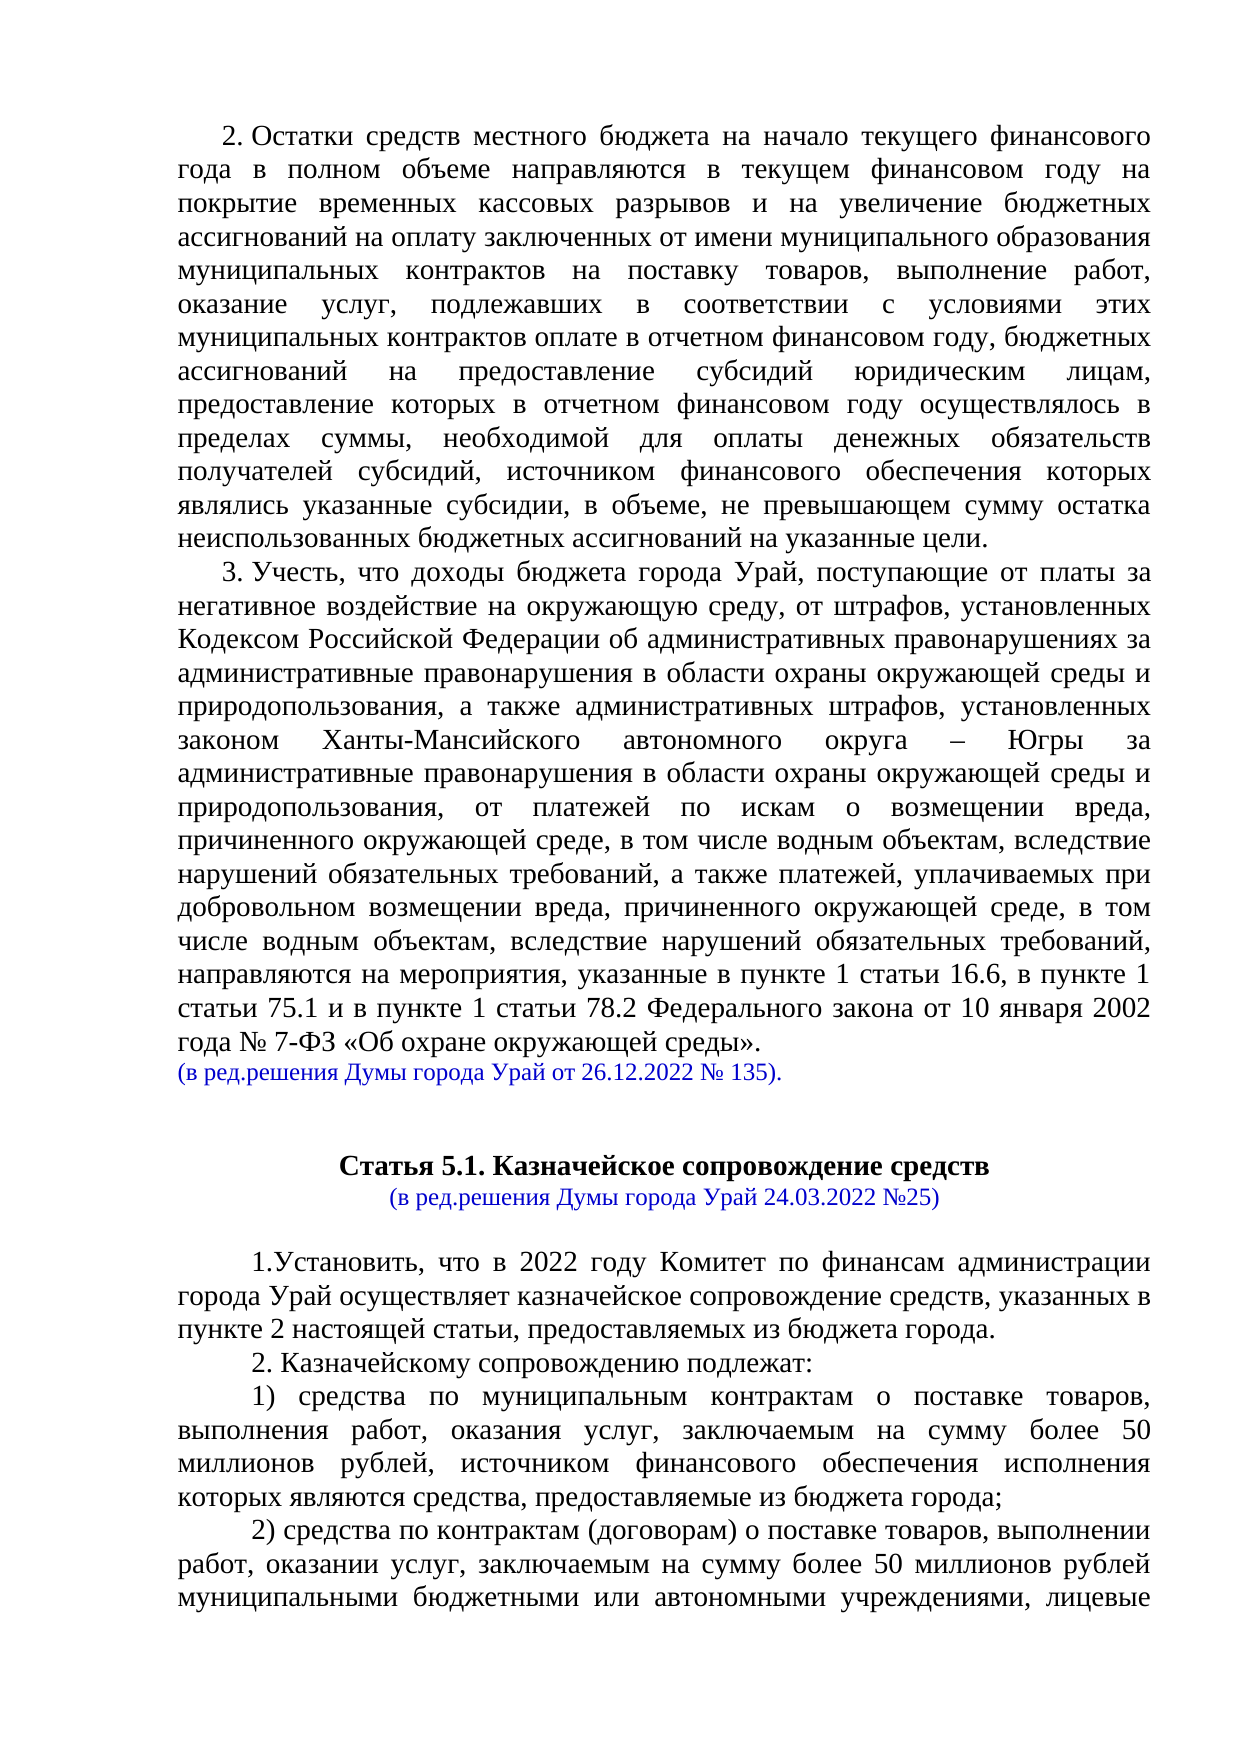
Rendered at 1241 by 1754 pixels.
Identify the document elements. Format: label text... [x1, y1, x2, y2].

text 2. Казначейскому сопровождению подлежат: [177, 1345, 1152, 1378]
list Учесть, что доходы бюджета города Урай, поступающие от платы за негативное воздействие на окружающую среду, от штрафов, установленных Кодексом Российской Федерации об административных правонарушениях за административные правонарушения в области охраны окружающей среды и природопользования, а также административных штрафов, установленных законом Ханты-Мансийского автономного округа – Югры за административные правонарушения в области охраны окружающей среды и природопользования, от платежей по искам о возмещении вреда, причиненного окружающей среде, в том числе водным объектам, вследствие нарушений обязательных требований, а также платежей, уплачиваемых при добровольном возмещении вреда, причиненного окружающей среде, в том числе водным объектам, вследствие нарушений обязательных требований, направляются на мероприятия, указанные в пункте 1 статьи 16.6, в пункте 1 статьи 75.1 и в пункте 1 статьи 78.2 Федерального закона от 10 января 2002 года № 7-ФЗ «Об охране окружающей среды». [177, 554, 1152, 1057]
list Остатки средств местного бюджета на начало текущего финансового года в полном объеме направляются в текущем финансовом году на покрытие временных кассовых разрывов и на увеличение бюджетных ассигнований на оплату заключенных от имени муниципального образования муниципальных контрактов на поставку товаров, выполнение работ, оказание услуг, подлежавших в соответствии с условиями этих муниципальных контрактов оплате в отчетном финансовом году, бюджетных ассигнований на предоставление субсидий юридическим лицам, предоставление которых в отчетном финансовом году осуществлялось в пределах суммы, необходимой для оплаты денежных обязательств получателей субсидий, источником финансового обеспечения которых являлись указанные субсидии, в объеме, не превышающем сумму остатка неиспользованных бюджетных ассигнований на указанные цели. [177, 118, 1152, 554]
text Статья 5.1. Казначейское сопровождение средств [177, 1148, 1152, 1182]
text (в ред.решения Думы города Урай 24.03.2022 №25) [177, 1182, 1152, 1211]
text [177, 1512, 1152, 1613]
text 1) средства по муниципальным контрактам о поставке товаров, выполнения работ, оказания услуг, заключаемым на сумму более 50 миллионов рублей, источником финансового обеспечения исполнения которых являются средства, предоставляемые из бюджета города; [177, 1378, 1152, 1512]
text 1.Установить, что в 2022 году Комитет по финансам администрации города Урай осуществляет казначейское сопровождение средств, указанных в пункте 2 настоящей статьи, предоставляемых из бюджета города. [177, 1244, 1152, 1345]
text (в ред.решения Думы города Урай от 26.12.2022 № 135). [177, 1057, 1152, 1086]
